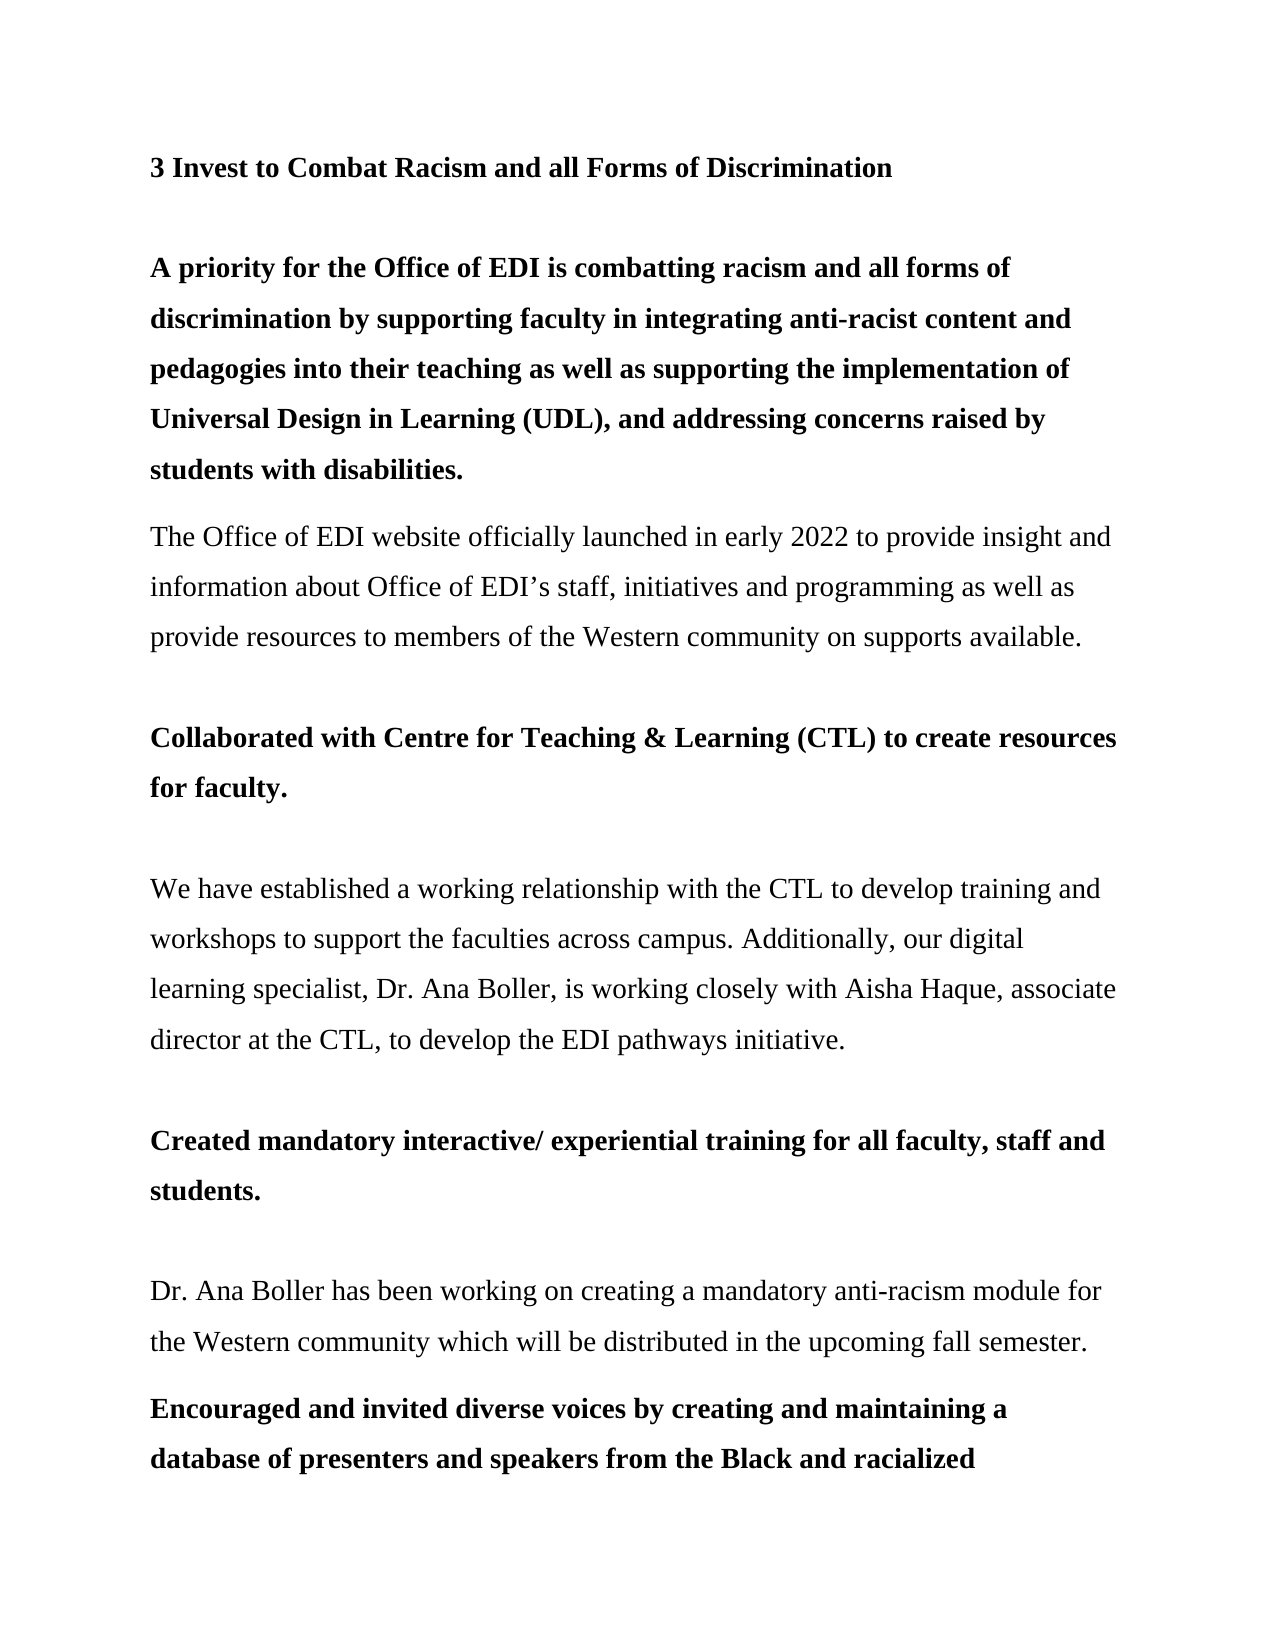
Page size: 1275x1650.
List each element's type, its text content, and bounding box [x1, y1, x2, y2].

text Dr. Ana Boller has been working on creating a mandatory anti-racism module for the Western community which will be distributed in the upcoming fall semester. [150, 1273, 1125, 1357]
text Collaborated with Centre for Teaching & Learning (CTL) to create resources for faculty. [150, 720, 1125, 804]
subtitle 3 Invest to Combat Racism and all Forms of Discrimination [150, 150, 1125, 183]
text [150, 1391, 1125, 1475]
text A priority for the Office of EDI is combatting racism and all forms of discrimination by supporting faculty in integrating anti-racist content and pedagogies into their teaching as well as supporting the implementation of Universal Design in Learning (UDL), and addressing concerns raised by students with disabilities. [150, 251, 1125, 485]
text We have established a working relationship with the CTL to develop training and workshops to support the faculties across campus. Additionally, our digital learning specialist, Dr. Ana Boller, is working closely with Aisha Haque, associate director at the CTL, to develop the EDI pathways initiative. [150, 871, 1125, 1056]
text The Office of EDI website officially launched in early 2022 to provide insight and information about Office of EDI’s staff, initiatives and programming as well as provide resources to members of the Western community on supports available. [150, 519, 1125, 653]
text Created mandatory interactive/ experiential training for all faculty, staff and students. [150, 1123, 1125, 1206]
